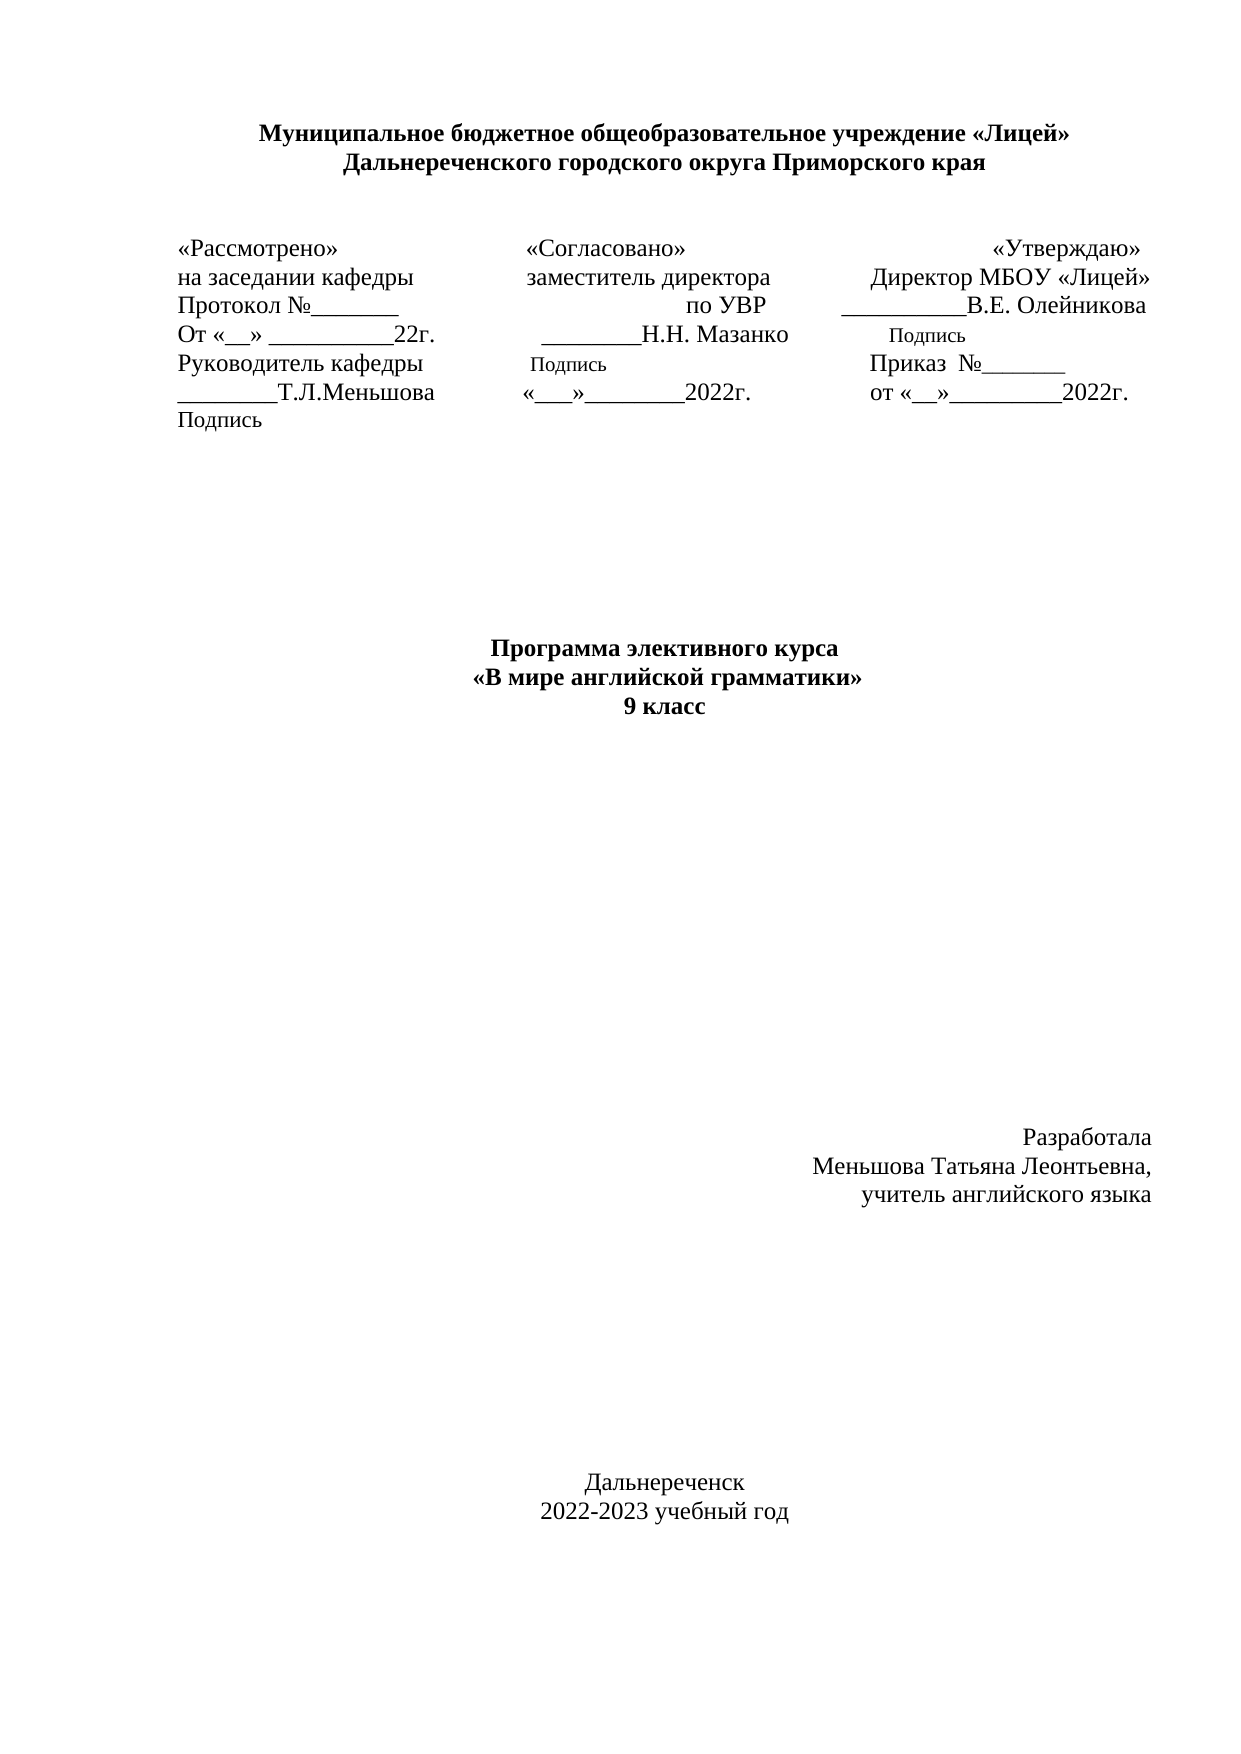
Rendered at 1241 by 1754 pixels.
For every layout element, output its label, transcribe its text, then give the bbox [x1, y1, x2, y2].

list Дальнереченск [177, 1467, 1152, 1496]
list Программа элективного курса [177, 633, 1152, 662]
list 9 класс [177, 691, 1152, 719]
list Муниципальное бюджетное общеобразовательное учреждение «Лицей» Дальнереченского городского округа Приморского края [177, 118, 1152, 176]
list ________Т.Л.Меньшова «___»________2022г. от «__»_________2022г. [177, 377, 1152, 406]
list «Рассмотрено» «Согласовано» «Утверждаю» [177, 233, 1152, 262]
list Подпись [177, 406, 1152, 432]
list Руководитель кафедры Подпись Приказ №________ [177, 348, 1152, 377]
list 2022-2023 учебный год [177, 1496, 1152, 1524]
list «В мире английской грамматики» [177, 662, 1152, 691]
list Меньшова Татьяна Леонтьевна, [177, 1151, 1152, 1179]
list Протокол №_______ по УВР __________В.Е. Олейникова [177, 291, 1152, 319]
list От «__» __________22г. ________Н.Н. Мазанко Подпись [177, 319, 1152, 348]
list учитель английского языка [177, 1179, 1152, 1208]
list на заседании кафедры заместитель директора Директор МБОУ «Лицей» [177, 262, 1152, 291]
list Разработала [177, 1122, 1152, 1151]
